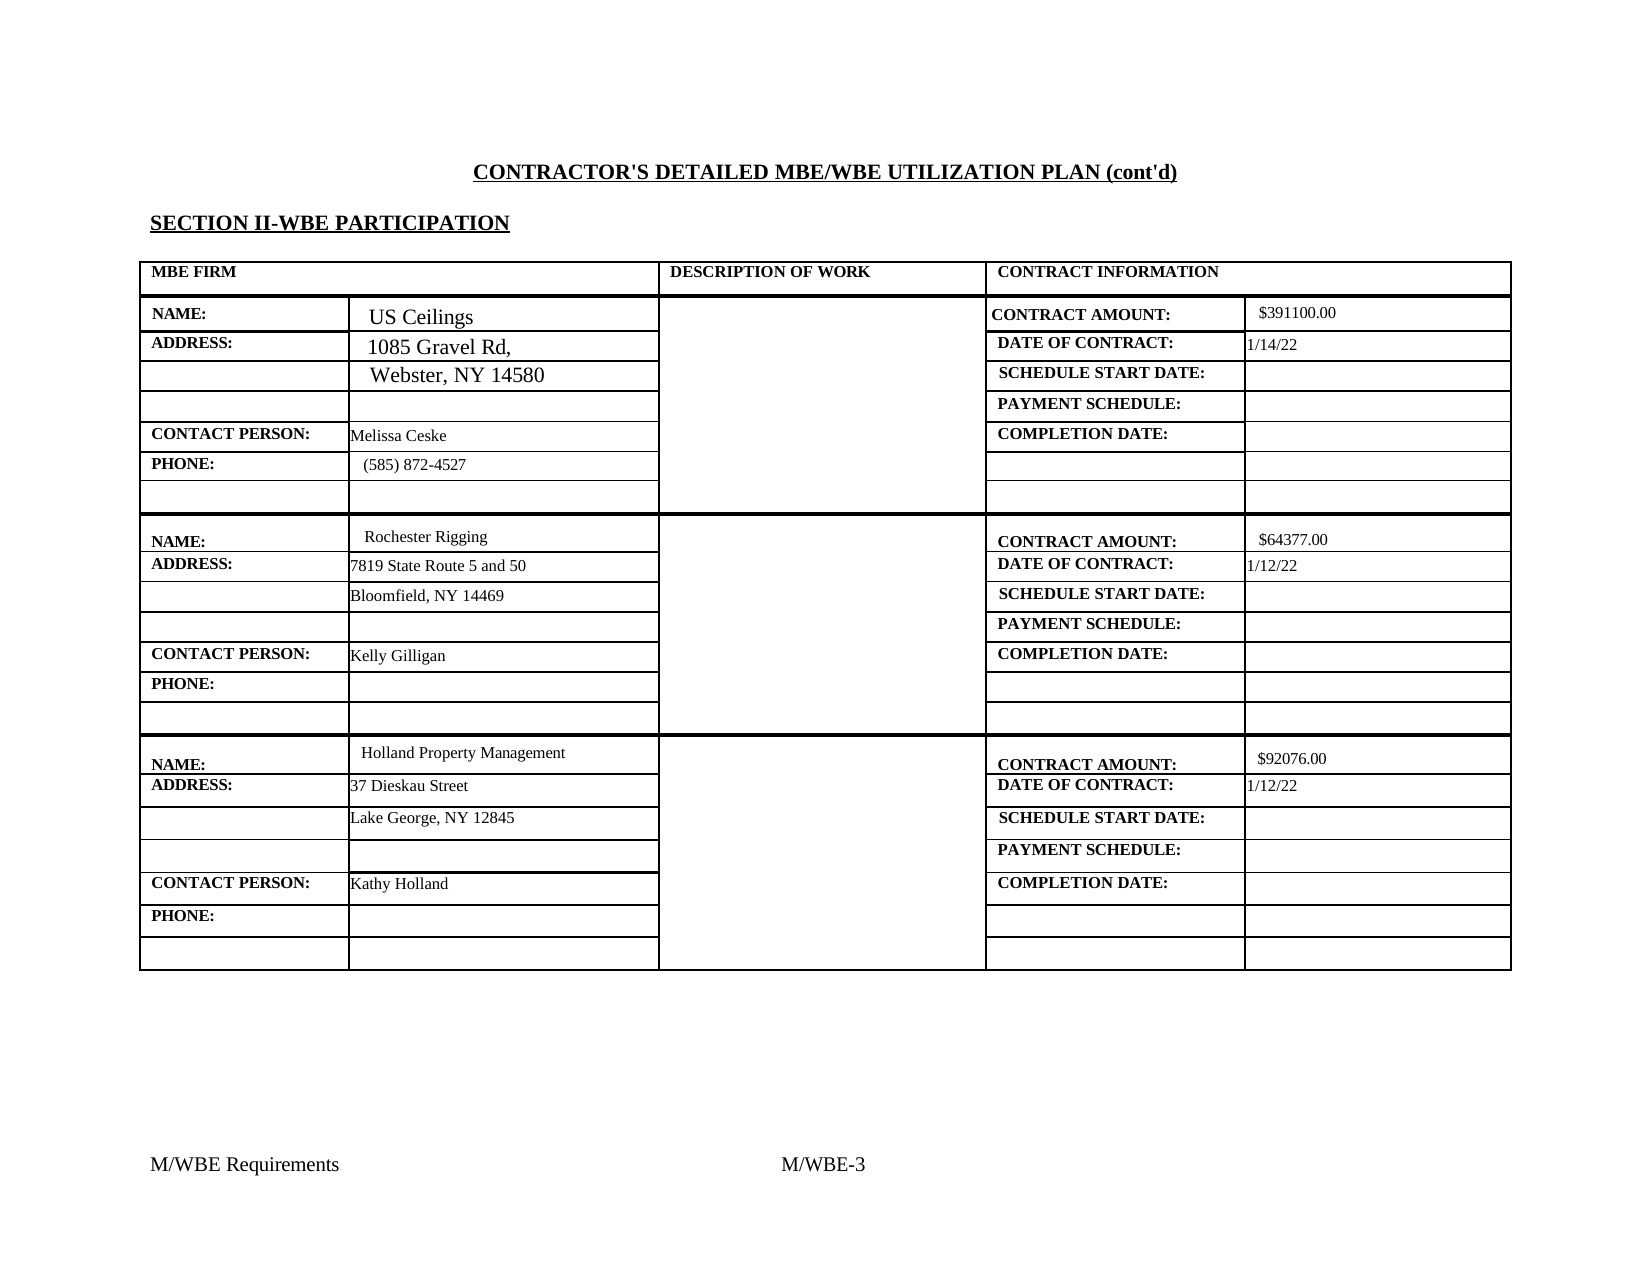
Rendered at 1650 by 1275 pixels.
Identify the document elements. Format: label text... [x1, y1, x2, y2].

table_cell ADDRESS: [141, 333, 348, 360]
table_cell PHONE: [141, 673, 348, 701]
table_cell SCHEDULE START DATE: [987, 362, 1244, 390]
table_cell [1246, 643, 1510, 671]
table_cell [1246, 481, 1510, 511]
table_cell [141, 840, 348, 871]
table_cell [350, 703, 658, 733]
table_cell [1246, 840, 1510, 871]
table_cell [350, 481, 658, 511]
table_cell COMPLETION DATE: [987, 643, 1244, 671]
table_cell DATE OF CONTRACT: [987, 333, 1244, 360]
table_cell [350, 906, 658, 936]
table_cell DATE OF CONTRACT: [987, 552, 1244, 581]
table_cell Webster, NY 14580 [350, 362, 658, 390]
table_cell Kathy Holland [350, 874, 658, 904]
table_cell [1246, 906, 1510, 936]
table_cell 1/12/22 [1246, 775, 1510, 806]
table_cell [1246, 392, 1510, 421]
table_cell [1246, 452, 1510, 480]
text CONTRACTOR'S DETAILED MBE/WBE UTILIZATION PLAN (cont'd) [132, 159, 1518, 185]
table_cell Rochester Rigging [350, 516, 658, 551]
table_cell COMPLETION DATE: [987, 423, 1244, 451]
table_cell [1246, 808, 1510, 839]
table_cell Melissa Ceske [350, 422, 658, 451]
table_cell [660, 516, 985, 733]
table_cell [141, 582, 348, 611]
table_cell [1246, 422, 1510, 451]
table_cell [141, 362, 348, 390]
table_cell [141, 481, 348, 511]
table_header CONTRACT INFORMATION [987, 263, 1510, 293]
table_cell SCHEDULE START DATE: [987, 808, 1244, 839]
table_cell [1246, 673, 1510, 701]
table_cell [350, 613, 658, 641]
table_cell PAYMENT SCHEDULE: [987, 840, 1244, 871]
table_cell $391100.00 [1246, 298, 1510, 330]
subtitle SECTION II-WBE PARTICIPATION [150, 210, 1523, 235]
table_cell [350, 673, 658, 701]
table_cell 1085 Gravel Rd, [350, 332, 658, 360]
table_cell ADDRESS: [141, 775, 348, 806]
table_cell Kelly Gilligan [350, 643, 658, 671]
table_cell NAME: [141, 737, 348, 773]
table_cell CONTACT PERSON: [141, 643, 348, 671]
table_cell [1246, 938, 1510, 969]
table_cell PAYMENT SCHEDULE: [987, 392, 1244, 421]
table_cell [1246, 703, 1510, 733]
table_cell 7819 State Route 5 and 50 [350, 553, 658, 581]
table_cell $64377.00 [1246, 516, 1510, 551]
table_cell NAME: [141, 298, 348, 330]
table_cell CONTRACT AMOUNT: [987, 737, 1244, 773]
table_cell [141, 703, 348, 733]
table_cell [987, 453, 1244, 480]
table_cell NAME: [141, 516, 348, 551]
table_cell 1/14/22 [1246, 332, 1510, 360]
table_cell $92076.00 [1246, 737, 1510, 773]
table_cell [987, 906, 1244, 936]
table_cell 1/12/22 [1246, 552, 1510, 581]
table_cell US Ceilings [350, 298, 658, 330]
table_cell [1246, 613, 1510, 641]
table_cell CONTACT PERSON: [141, 873, 348, 904]
table_cell CONTRACT AMOUNT: [987, 516, 1244, 551]
table_cell [987, 703, 1244, 733]
table_cell Lake George, NY 12845 [350, 808, 658, 839]
table_header DESCRIPTION OF WORK [660, 263, 985, 293]
table_cell [1246, 362, 1510, 390]
table_cell [1246, 873, 1510, 904]
table_cell PHONE: [141, 906, 348, 936]
table_cell ADDRESS: [141, 552, 348, 581]
table_cell Bloomfield, NY 14469 [350, 583, 658, 611]
table_cell CONTRACT AMOUNT: [987, 298, 1244, 330]
table_cell CONTACT PERSON: [141, 423, 348, 451]
table_cell SCHEDULE START DATE: [987, 582, 1244, 611]
table_cell [350, 392, 658, 421]
table_cell 37 Dieskau Street [350, 775, 658, 806]
table_header MBE FIRM [141, 263, 658, 293]
table_cell (585) 872-4527 [350, 452, 658, 480]
table_cell [350, 841, 658, 871]
table_cell [660, 298, 985, 511]
table_cell [141, 613, 348, 641]
table_cell [660, 737, 985, 969]
table_cell [350, 938, 658, 969]
table_cell [1246, 582, 1510, 611]
table_cell [987, 481, 1244, 511]
table_cell [141, 392, 348, 421]
table_cell [987, 673, 1244, 701]
table_cell PAYMENT SCHEDULE: [987, 613, 1244, 641]
table_cell [141, 938, 348, 969]
table_cell PHONE: [141, 453, 348, 480]
table_cell [141, 808, 348, 839]
table_cell [987, 938, 1244, 969]
table_cell DATE OF CONTRACT: [987, 775, 1244, 806]
table_cell COMPLETION DATE: [987, 873, 1244, 904]
table_cell Holland Property Management [350, 737, 658, 773]
